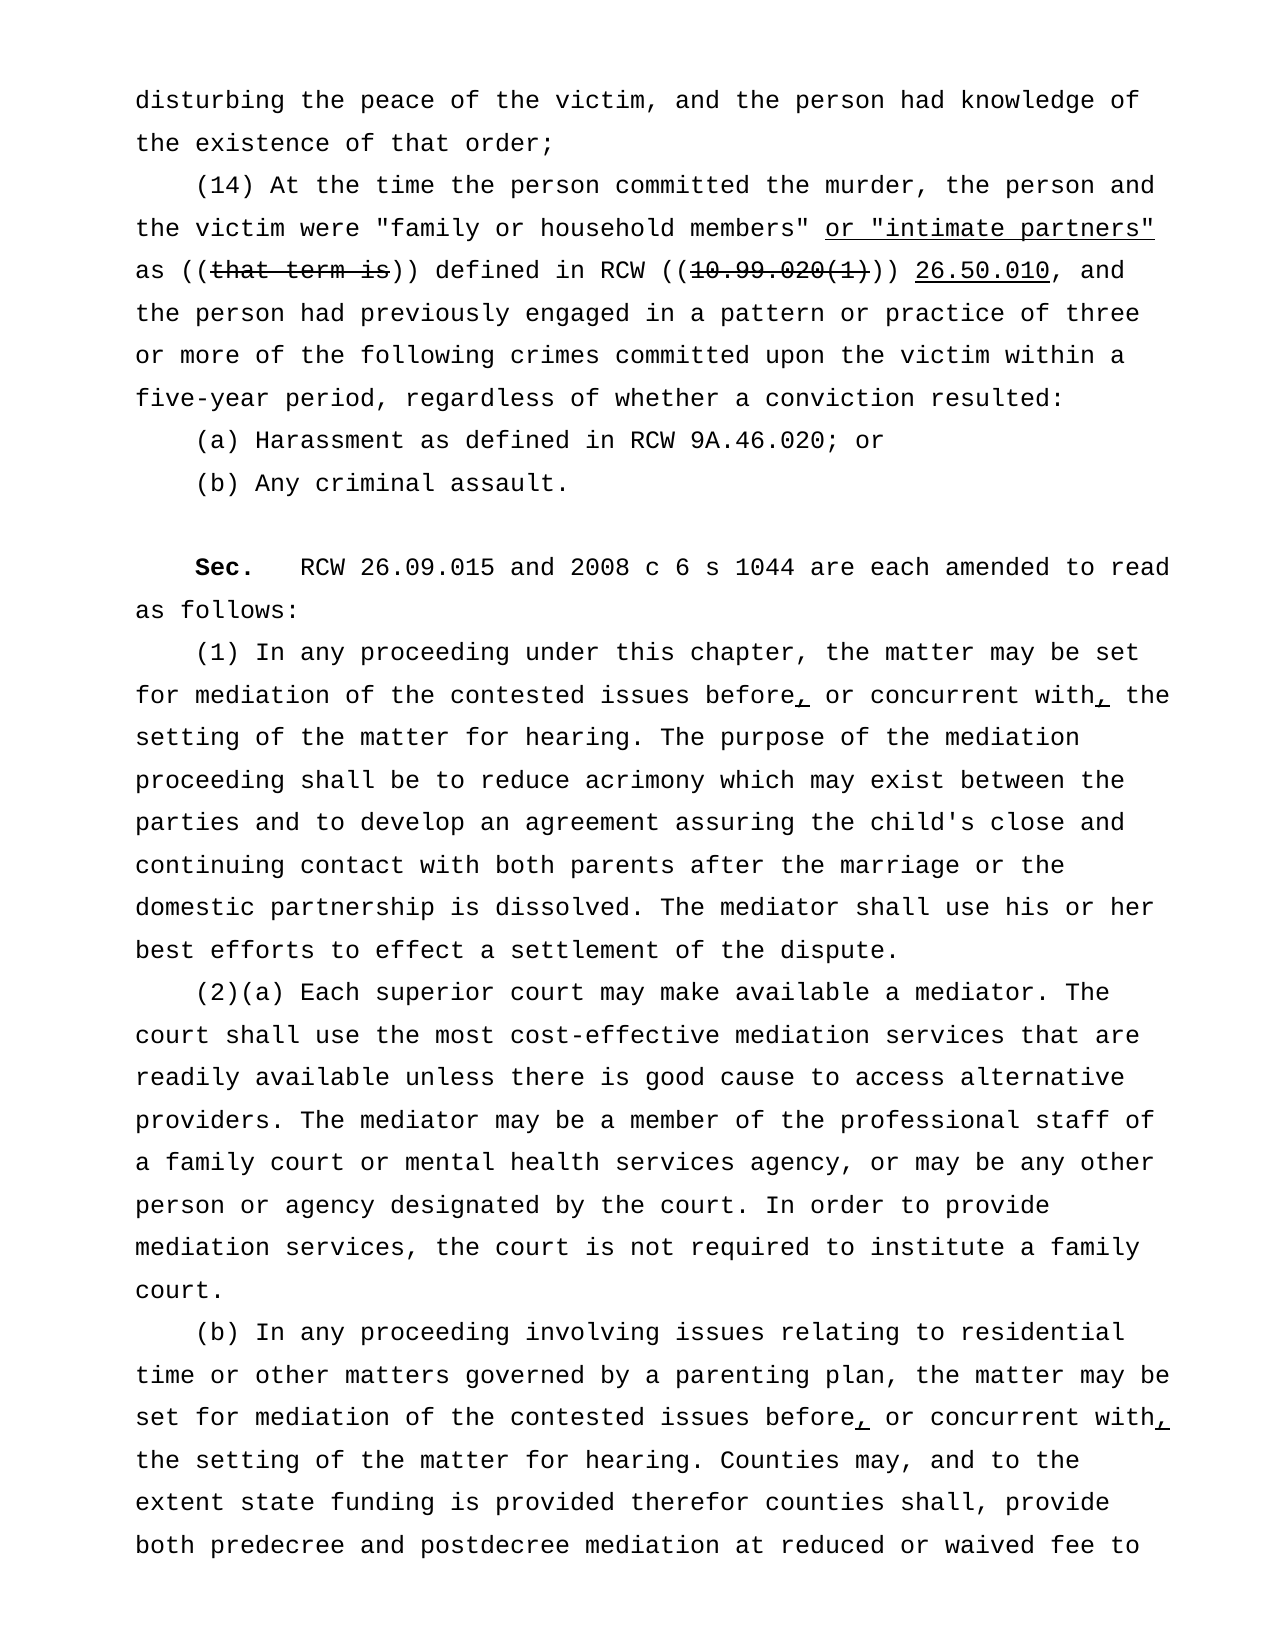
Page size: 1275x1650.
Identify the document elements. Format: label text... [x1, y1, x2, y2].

text (14) At the time the person committed the murder, the person and the victim were "family or household members" or "intimate partners" as ((that term is)) defined in RCW ((10.99.020(1))) 26.50.010, and the person had previously engaged in a pattern or practice of three or more of the following crimes committed upon the victim within a five-year period, regardless of whether a conviction resulted: [135, 160, 1170, 415]
text Sec. RCW 26.09.015 and 2008 c 6 s 1044 are each amended to read as follows: [135, 542, 1170, 627]
text (b) Any criminal assault. [135, 457, 1170, 500]
text (2)(a) Each superior court may make available a mediator. The court shall use the most cost-effective mediation services that are readily available unless there is good cause to access alternative providers. The mediator may be a member of the professional staff of a family court or mental health services agency, or may be any other person or agency designated by the court. In order to provide mediation services, the court is not required to institute a family court. [135, 967, 1170, 1307]
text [135, 1307, 1170, 1562]
text (1) In any proceeding under this chapter, the matter may be set for mediation of the contested issues before, or concurrent with, the setting of the matter for hearing. The purpose of the mediation proceeding shall be to reduce acrimony which may exist between the parties and to develop an agreement assuring the child's close and continuing contact with both parents after the marriage or the domestic partnership is dissolved. The mediator shall use his or her best efforts to effect a settlement of the dispute. [135, 627, 1170, 967]
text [135, 75, 1170, 160]
text (a) Harassment as defined in RCW 9A.46.020; or [135, 415, 1170, 457]
